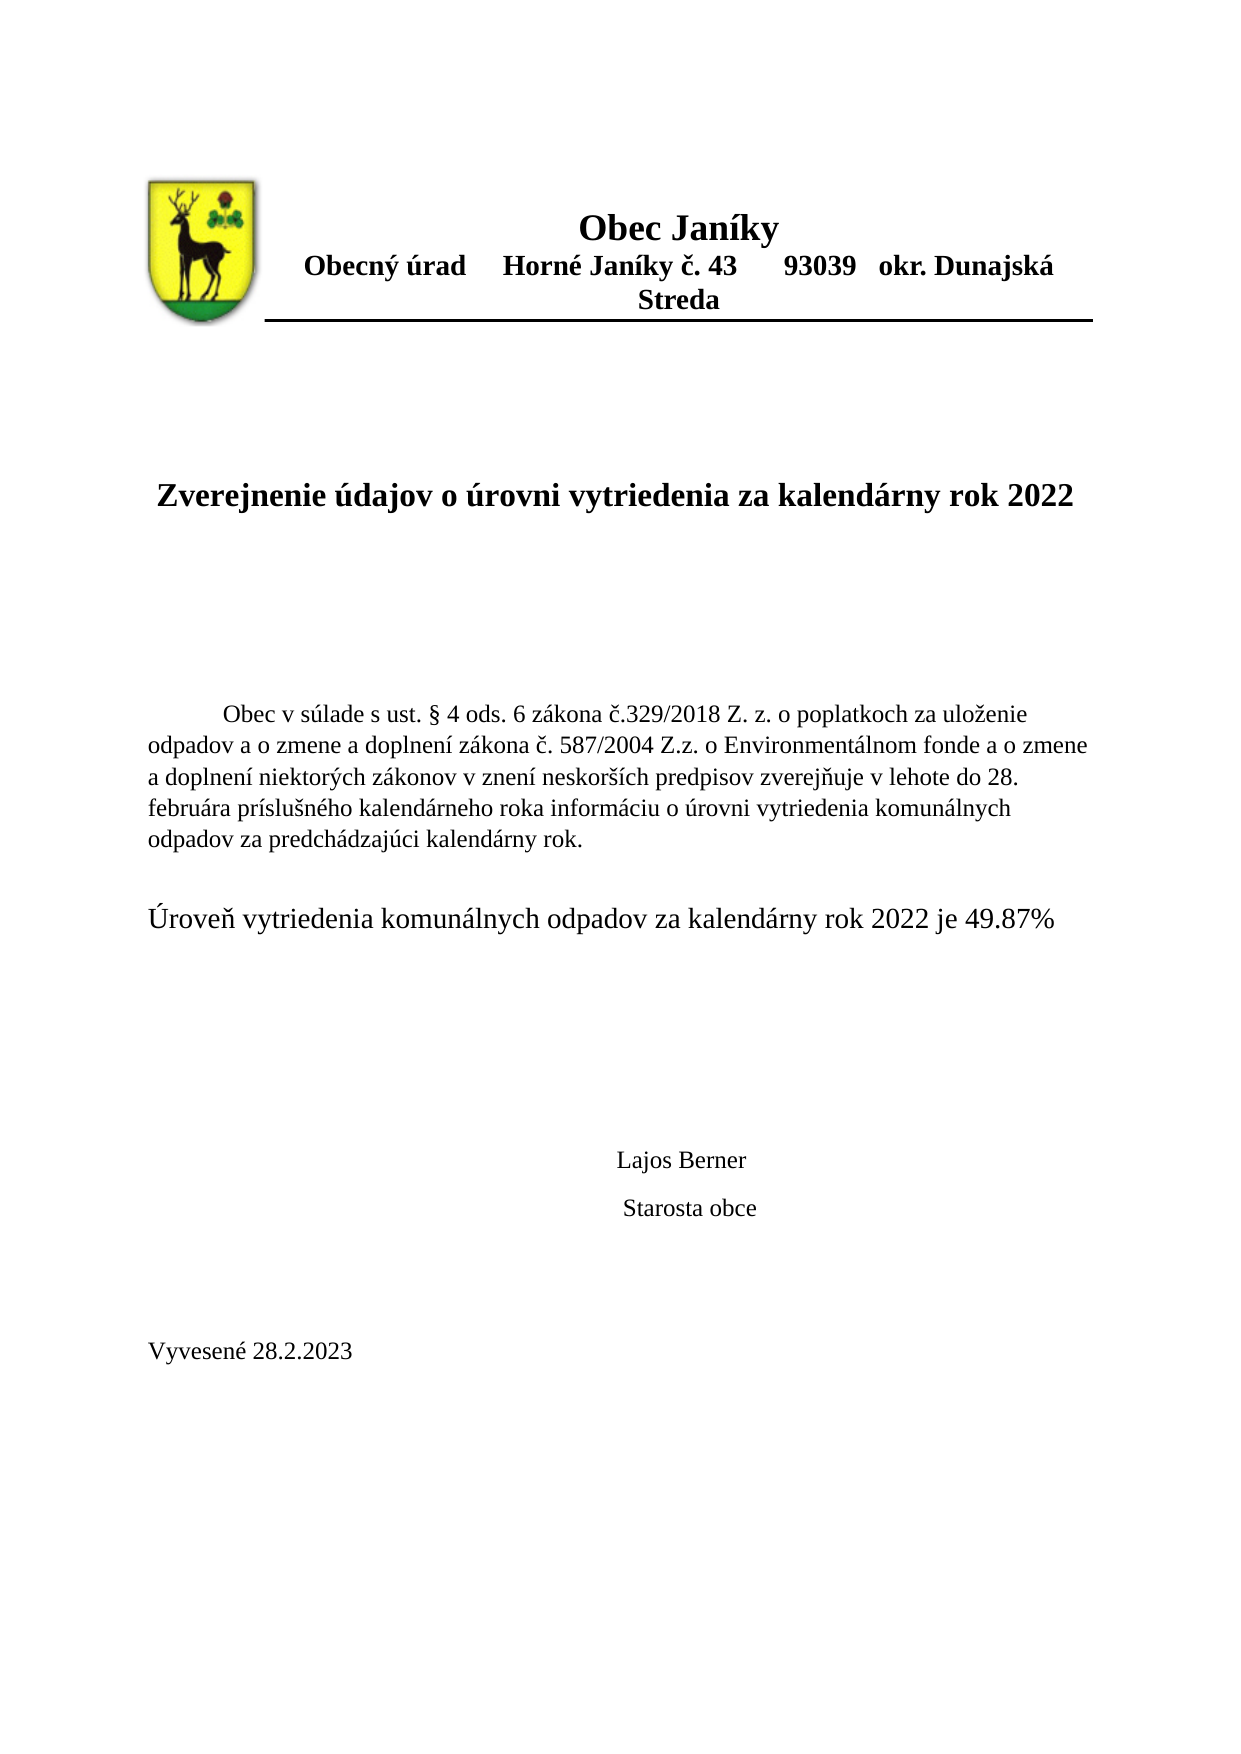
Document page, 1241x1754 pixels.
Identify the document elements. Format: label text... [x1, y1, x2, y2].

text Lajos Berner [148, 1145, 1093, 1174]
text Obec v súlade s ust. § 4 ods. 6 zákona č.329/2018 Z. z. o poplatkoch za uloženie odpadov a o zmene a doplnení zákona č. 587/2004 Z.z. o Environmentálnom fonde a o zmene a doplnení niektorých zákonov v znení neskorších predpisov zverejňuje v lehote do 28. februára príslušného kalendárneho roka informáciu o úrovni vytriedenia komunálnych odpadov za predchádzajúci kalendárny rok. [148, 699, 1093, 883]
text Obecný úrad Horné Janíky č. 43 93039 okr. Dunajská Streda [265, 248, 1093, 319]
text Vyvesené 28.2.2023 [148, 1336, 1093, 1365]
text Starosta obce [148, 1193, 1093, 1222]
text Obec Janíky [265, 205, 1093, 248]
text Úroveň vytriedenia komunálnych odpadov za kalendárny rok 2022 je 49.87% [148, 901, 1093, 935]
text Zverejnenie údajov o úrovni vytriedenia za kalendárny rok 2022 [148, 475, 1093, 513]
